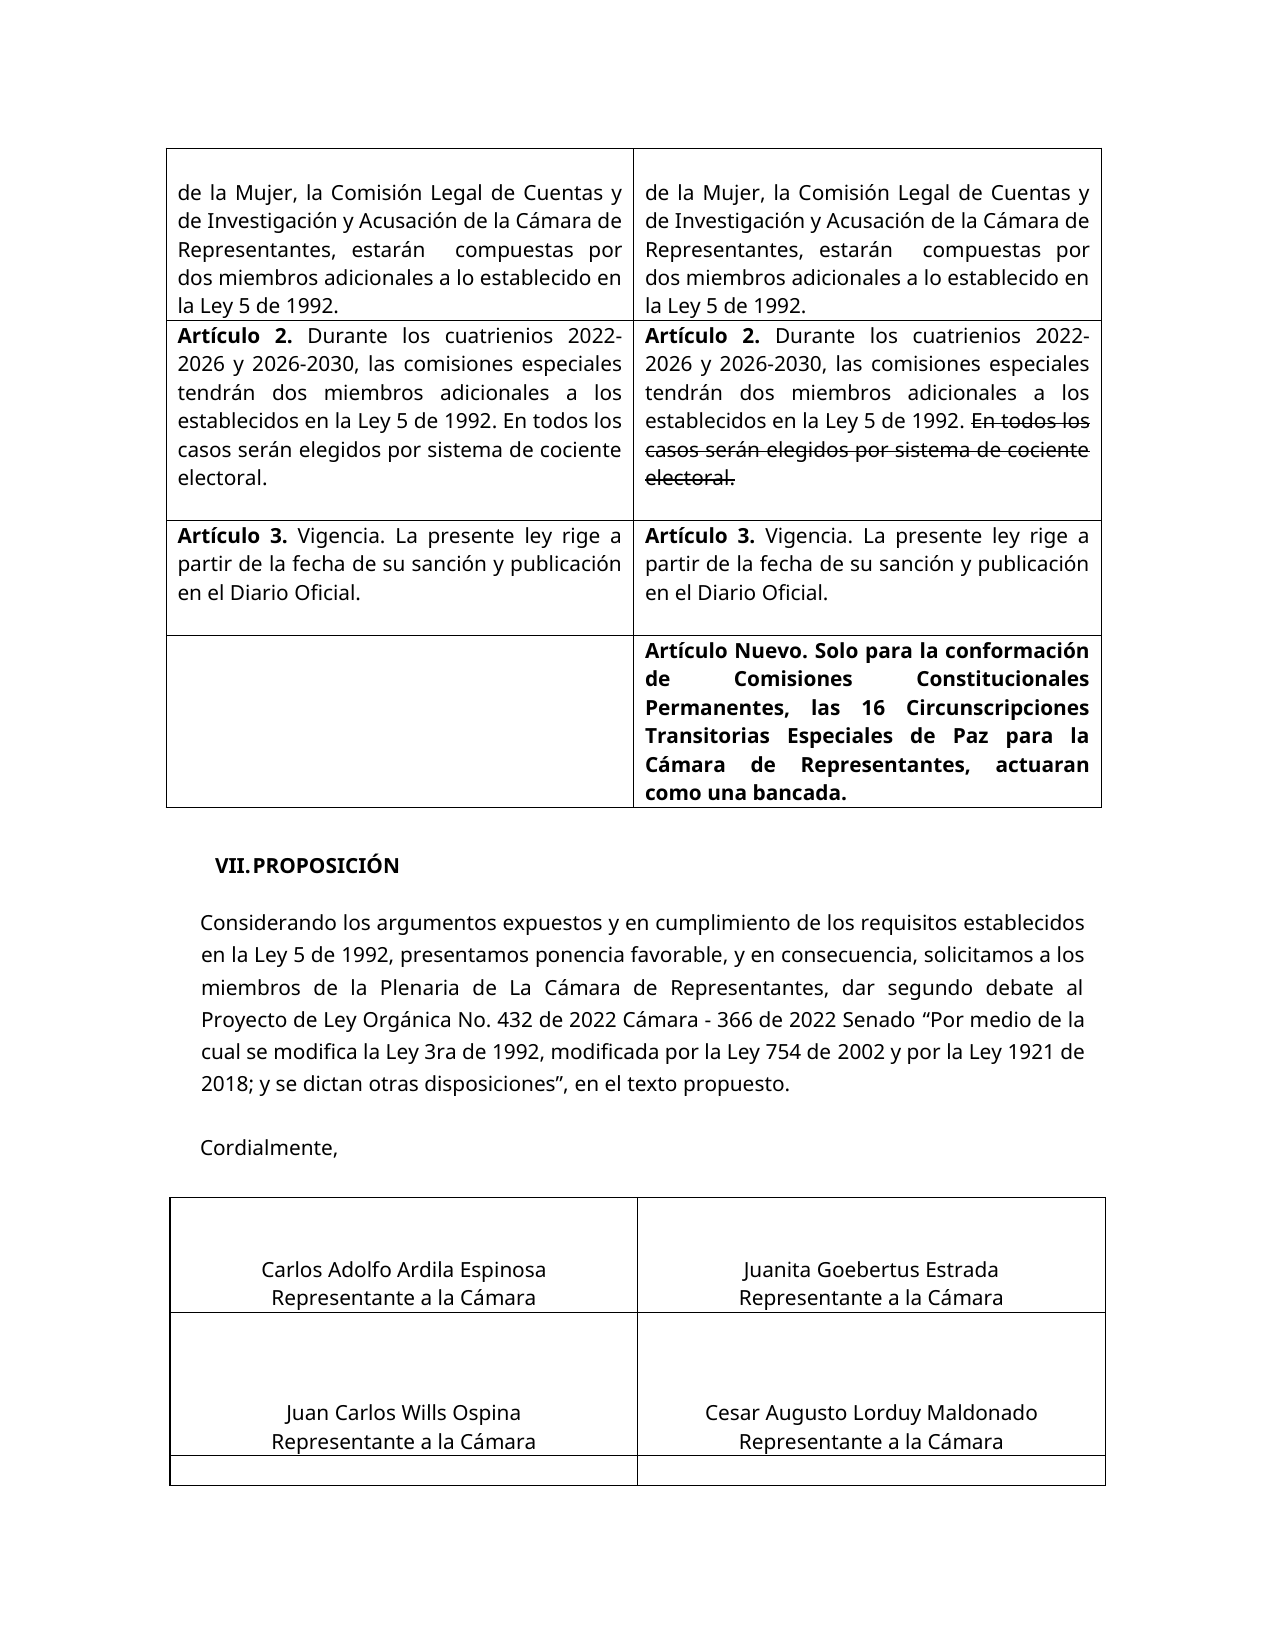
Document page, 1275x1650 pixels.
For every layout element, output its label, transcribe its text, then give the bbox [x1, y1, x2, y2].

table_cell Artículo 2. Durante los cuatrienios 2022-2026 y 2026-2030, las comisiones especiales tendrán dos miembros adicionales a los establecidos en la Ley 5 de 1992. En todos los casos serán elegidos por sistema de cociente electoral. [634, 321, 1101, 520]
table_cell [634, 149, 1101, 320]
text Cordialmente, [200, 1133, 1085, 1161]
text Considerando los argumentos expuestos y en cumplimiento de los requisitos establecidos en la Ley 5 de 1992, presentamos ponencia favorable, y en consecuencia, solicitamos a los miembros de la Plenaria de La Cámara de Representantes, dar segundo debate al Proyecto de Ley Orgánica No. 432 de 2022 Cámara - 366 de 2022 Senado “Por medio de la cual se modifica la Ley 3ra de 1992, modificada por la Ley 754 de 2002 y por la Ley 1921 de 2018; y se dictan otras disposiciones”, en el texto propuesto. [200, 908, 1085, 1097]
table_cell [167, 149, 633, 320]
table_cell Artículo Nuevo. Solo para la conformación de Comisiones Constitucionales Permanentes, las 16 Circunscripciones Transitorias Especiales de Paz para la Cámara de Representantes, actuaran como una bancada. [634, 636, 1101, 807]
table_header Carlos Adolfo Ardila Espinosa Representante a la Cámara [171, 1198, 637, 1312]
table_cell Artículo 2. Durante los cuatrienios 2022-2026 y 2026-2030, las comisiones especiales tendrán dos miembros adicionales a los establecidos en la Ley 5 de 1992. En todos los casos serán elegidos por sistema de cociente electoral. [167, 321, 633, 520]
table_cell Artículo 3. Vigencia. La presente ley rige a partir de la fecha de su sanción y publicación en el Diario Oficial. [634, 521, 1101, 635]
table_header Juanita Goebertus Estrada Representante a la Cámara [638, 1198, 1105, 1312]
list PROPOSICIÓN [215, 851, 1085, 879]
table_cell Cesar Augusto Lorduy Maldonado Representante a la Cámara [638, 1313, 1105, 1455]
table_cell [167, 636, 633, 807]
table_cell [171, 1456, 637, 1485]
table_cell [638, 1456, 1105, 1485]
table_cell Juan Carlos Wills Ospina Representante a la Cámara [171, 1313, 637, 1455]
table_cell Artículo 3. Vigencia. La presente ley rige a partir de la fecha de su sanción y publicación en el Diario Oficial. [167, 521, 633, 635]
